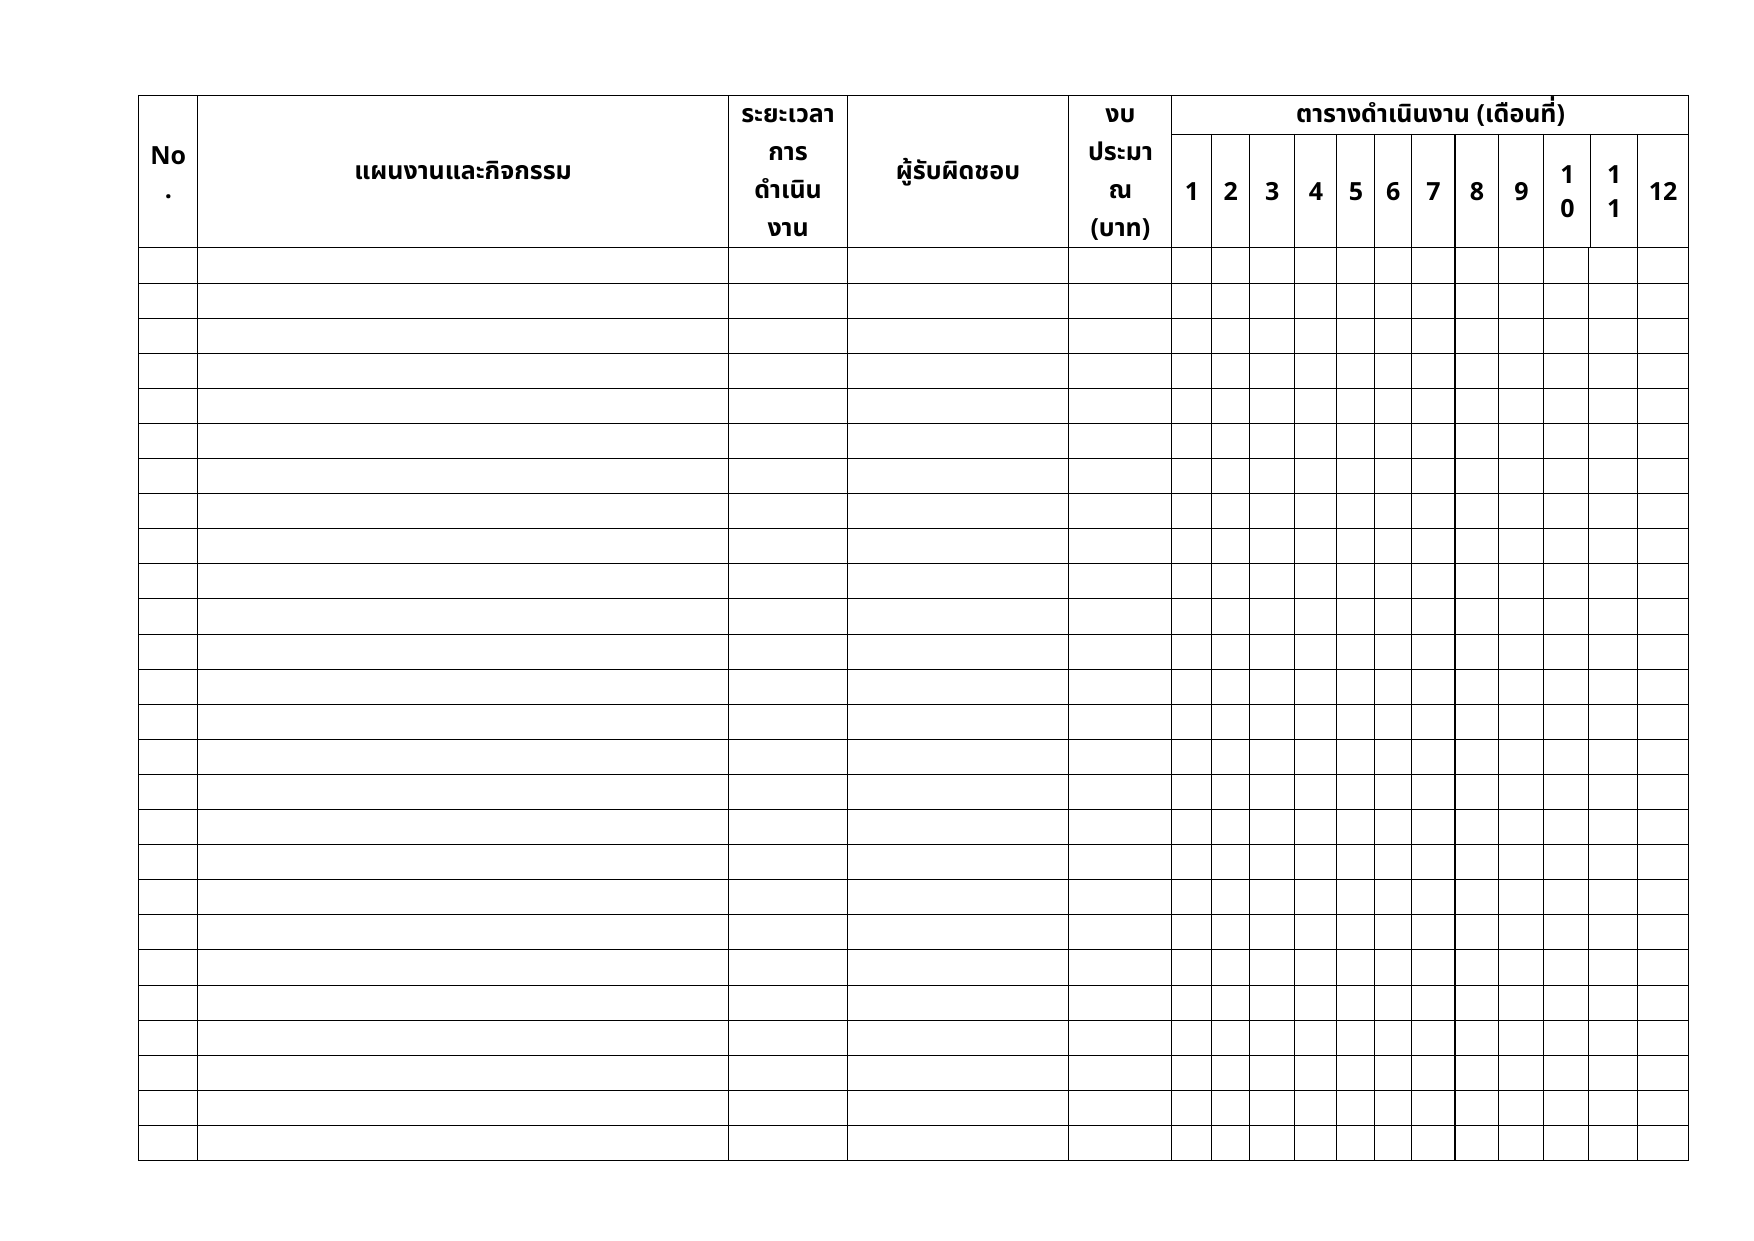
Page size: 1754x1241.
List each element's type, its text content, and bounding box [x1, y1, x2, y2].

table_cell [1172, 529, 1211, 563]
table_cell [1544, 845, 1588, 879]
table_cell [848, 950, 1068, 984]
table_cell [1638, 705, 1688, 739]
table_cell [198, 1126, 728, 1160]
table_cell [1250, 670, 1294, 704]
table_cell [1375, 635, 1411, 668]
table_cell [1544, 319, 1588, 353]
table_cell [1589, 1126, 1637, 1160]
table_cell [1589, 494, 1637, 528]
table_cell [1337, 705, 1374, 739]
table_cell [1069, 459, 1171, 493]
table_cell [1212, 599, 1249, 633]
table_cell [1544, 389, 1588, 423]
table_cell [139, 740, 197, 774]
table_cell [1069, 599, 1171, 633]
table_cell [1544, 705, 1588, 739]
table_cell [1589, 424, 1637, 458]
table_cell [1337, 880, 1374, 914]
table_cell [1499, 740, 1543, 774]
table_cell [1589, 248, 1637, 282]
table_cell [1295, 459, 1336, 493]
table_cell [198, 880, 728, 914]
table_cell [1412, 284, 1454, 317]
table_cell [1212, 494, 1249, 528]
table_cell [1499, 1091, 1543, 1125]
table_cell [1499, 494, 1543, 528]
table_cell [1375, 389, 1411, 423]
table_cell [1212, 529, 1249, 563]
table_cell [139, 284, 197, 317]
table_cell [1412, 670, 1454, 704]
table_cell [1375, 1021, 1411, 1055]
table_cell [1589, 284, 1637, 317]
table_cell [1544, 354, 1588, 388]
table_cell [139, 950, 197, 984]
table_cell [1499, 1126, 1543, 1160]
table_cell [1544, 915, 1588, 949]
table_cell [1069, 248, 1171, 282]
table_cell [1250, 950, 1294, 984]
table_cell [1212, 915, 1249, 949]
table_cell [1069, 1021, 1171, 1055]
table_cell [1172, 494, 1211, 528]
table_cell [1337, 564, 1374, 598]
table_cell [848, 424, 1068, 458]
table_cell [1250, 389, 1294, 423]
table_cell [1589, 740, 1637, 774]
table_cell [1638, 986, 1688, 1019]
table_cell [848, 705, 1068, 739]
table_cell [1295, 424, 1336, 458]
table_cell 3 [1250, 135, 1294, 247]
table_cell [1412, 775, 1454, 809]
table_cell [1412, 705, 1454, 739]
table_cell [1250, 284, 1294, 317]
table_cell [1456, 1126, 1498, 1160]
table_cell [729, 284, 847, 317]
table_cell [1638, 635, 1688, 668]
table_cell [1172, 986, 1211, 1019]
table_cell [1069, 670, 1171, 704]
table_cell [1638, 740, 1688, 774]
table_cell [1499, 284, 1543, 317]
table_cell [1499, 880, 1543, 914]
table_cell [1250, 705, 1294, 739]
table_cell [1456, 1021, 1498, 1055]
table_cell [1250, 635, 1294, 668]
table_cell [1295, 599, 1336, 633]
table_cell [1456, 1056, 1498, 1090]
table_cell [1375, 845, 1411, 879]
table_cell [848, 284, 1068, 317]
table_cell [139, 635, 197, 668]
table_cell [1375, 1091, 1411, 1125]
table_cell [198, 635, 728, 668]
table_cell [1544, 880, 1588, 914]
table_cell [848, 986, 1068, 1019]
table_cell [1456, 740, 1498, 774]
table_cell [1250, 599, 1294, 633]
table_cell [198, 1091, 728, 1125]
table_cell 1 [1172, 135, 1211, 247]
table_cell [139, 319, 197, 353]
table_cell [1172, 740, 1211, 774]
table_cell [1069, 635, 1171, 668]
table_cell [1337, 670, 1374, 704]
table_cell [1069, 494, 1171, 528]
table_cell [1295, 705, 1336, 739]
table_cell [1375, 915, 1411, 949]
table_cell [1375, 284, 1411, 317]
table_cell [1589, 459, 1637, 493]
table_cell [848, 915, 1068, 949]
table_cell [1172, 424, 1211, 458]
table_cell [1295, 319, 1336, 353]
table_cell [1250, 424, 1294, 458]
table_cell [848, 1021, 1068, 1055]
table_cell [1069, 389, 1171, 423]
table_cell 4 [1295, 135, 1336, 247]
table_cell [139, 599, 197, 633]
table_cell [1212, 459, 1249, 493]
table_cell [1589, 810, 1637, 844]
table_cell [1069, 986, 1171, 1019]
table_cell [1212, 354, 1249, 388]
table_cell [729, 564, 847, 598]
table_cell [1412, 494, 1454, 528]
table_cell [1589, 775, 1637, 809]
table_cell [1544, 1126, 1588, 1160]
table_cell [139, 564, 197, 598]
table_cell [1375, 775, 1411, 809]
table_cell [1375, 986, 1411, 1019]
table_cell [139, 670, 197, 704]
table_cell [1295, 810, 1336, 844]
table_cell [1250, 564, 1294, 598]
table_cell [139, 354, 197, 388]
table_cell [1499, 845, 1543, 879]
table_cell [729, 845, 847, 879]
table_cell [729, 775, 847, 809]
table_cell [1589, 986, 1637, 1019]
table_header ตารางดำเนินงาน (เดือนที่) [1172, 96, 1688, 134]
table_cell [198, 845, 728, 879]
table_cell [848, 494, 1068, 528]
table_cell [1069, 424, 1171, 458]
table_cell [1412, 459, 1454, 493]
table_cell [1337, 459, 1374, 493]
table_cell [729, 740, 847, 774]
table_cell [1589, 599, 1637, 633]
table_cell [729, 354, 847, 388]
table_cell [1337, 950, 1374, 984]
table_cell [198, 599, 728, 633]
table_cell [1456, 599, 1498, 633]
table_header No. [139, 96, 197, 247]
table_cell [1589, 950, 1637, 984]
table_header ระยะเวลาการดำเนินงาน [729, 96, 847, 247]
table_cell [1499, 810, 1543, 844]
table_cell [1172, 950, 1211, 984]
table_cell [1412, 319, 1454, 353]
table_cell [1212, 389, 1249, 423]
table_header แผนงานและกิจกรรม [198, 96, 728, 247]
table_cell [1499, 705, 1543, 739]
table_cell [198, 670, 728, 704]
table_cell [198, 354, 728, 388]
table_cell [848, 740, 1068, 774]
table_cell [729, 670, 847, 704]
table_cell [1375, 1126, 1411, 1160]
table_cell [1250, 1126, 1294, 1160]
table_cell [139, 248, 197, 282]
table_cell [1638, 599, 1688, 633]
table_cell [198, 740, 728, 774]
table_cell [1295, 248, 1336, 282]
table_cell [139, 1021, 197, 1055]
table_cell [1412, 248, 1454, 282]
table_cell [848, 845, 1068, 879]
table_cell [1172, 459, 1211, 493]
table_cell [1337, 775, 1374, 809]
table_cell 11 [1591, 135, 1637, 247]
table_cell [1172, 1056, 1211, 1090]
table_cell [1295, 670, 1336, 704]
table_cell [1069, 880, 1171, 914]
table_cell [1212, 740, 1249, 774]
table_cell [848, 599, 1068, 633]
table_cell [848, 880, 1068, 914]
table_cell [1250, 248, 1294, 282]
table_cell [1212, 880, 1249, 914]
table_cell [848, 354, 1068, 388]
table_cell [1412, 424, 1454, 458]
table_cell [1499, 775, 1543, 809]
table_cell [198, 950, 728, 984]
table_cell [848, 1126, 1068, 1160]
table_cell [1589, 529, 1637, 563]
table_cell [1250, 845, 1294, 879]
table_cell [1456, 284, 1498, 317]
table_cell [1337, 1126, 1374, 1160]
table_cell [848, 775, 1068, 809]
table_cell [1544, 529, 1588, 563]
table_cell [1069, 705, 1171, 739]
table_cell [1638, 1021, 1688, 1055]
table_cell [1212, 1126, 1249, 1160]
table_cell [1638, 389, 1688, 423]
table_cell [1337, 494, 1374, 528]
table_cell [1375, 248, 1411, 282]
table_cell [1499, 950, 1543, 984]
table_cell [1172, 635, 1211, 668]
table_cell [1250, 740, 1294, 774]
table_cell [1499, 1056, 1543, 1090]
table_cell [1375, 1056, 1411, 1090]
table_cell [1638, 915, 1688, 949]
table_cell [139, 986, 197, 1019]
table_cell [1589, 389, 1637, 423]
table_cell [1337, 1091, 1374, 1125]
table_cell [1589, 705, 1637, 739]
table_cell [848, 1091, 1068, 1125]
table_cell [198, 915, 728, 949]
table_cell [1375, 670, 1411, 704]
table_cell [1337, 599, 1374, 633]
table_cell [1456, 670, 1498, 704]
table_cell [139, 775, 197, 809]
table_cell [1412, 1021, 1454, 1055]
table_cell [1412, 845, 1454, 879]
table_cell [1250, 529, 1294, 563]
table_cell [1295, 1091, 1336, 1125]
table_cell [139, 1091, 197, 1125]
table_cell [1375, 354, 1411, 388]
table_cell [1069, 319, 1171, 353]
table_cell [1412, 529, 1454, 563]
table_cell [1499, 319, 1543, 353]
table_cell [1069, 1091, 1171, 1125]
table_cell [1589, 319, 1637, 353]
table_cell [848, 529, 1068, 563]
table_cell 12 [1638, 135, 1688, 247]
table_cell [1499, 915, 1543, 949]
table_cell [1499, 459, 1543, 493]
table_cell [1456, 564, 1498, 598]
table_cell [1375, 810, 1411, 844]
table_cell [1456, 705, 1498, 739]
table_cell [1250, 354, 1294, 388]
table_cell [139, 705, 197, 739]
table_cell 7 [1412, 135, 1454, 247]
table_cell [1250, 810, 1294, 844]
table_cell [1295, 284, 1336, 317]
table_cell [139, 880, 197, 914]
table_cell [1337, 1056, 1374, 1090]
table_cell [1337, 354, 1374, 388]
table_cell [1069, 775, 1171, 809]
table_cell [1456, 880, 1498, 914]
table_cell [1337, 248, 1374, 282]
table_cell [729, 1021, 847, 1055]
table_cell [1544, 670, 1588, 704]
table_cell [1295, 354, 1336, 388]
table_cell [848, 564, 1068, 598]
table_cell [1172, 705, 1211, 739]
table_cell [1375, 950, 1411, 984]
table_cell [1250, 1021, 1294, 1055]
table_cell [1412, 635, 1454, 668]
table_cell [198, 1056, 728, 1090]
table_cell [1250, 459, 1294, 493]
table_cell [1638, 810, 1688, 844]
table_cell [1499, 1021, 1543, 1055]
table_cell [1375, 319, 1411, 353]
table_cell [1337, 389, 1374, 423]
table_cell [1638, 494, 1688, 528]
table_cell [1337, 845, 1374, 879]
table_cell [729, 319, 847, 353]
table_cell [1456, 845, 1498, 879]
table_cell [1337, 986, 1374, 1019]
table_cell [1172, 248, 1211, 282]
table_cell [1337, 529, 1374, 563]
table_cell [1212, 986, 1249, 1019]
table_cell [1544, 459, 1588, 493]
table_cell [1212, 810, 1249, 844]
table_cell [848, 1056, 1068, 1090]
table_cell [1589, 845, 1637, 879]
table_cell [1638, 1126, 1688, 1160]
table_cell [1456, 354, 1498, 388]
table_cell [139, 459, 197, 493]
table_cell [1295, 494, 1336, 528]
table_cell [1212, 1091, 1249, 1125]
table_cell [1499, 389, 1543, 423]
table_cell [1589, 1091, 1637, 1125]
table_cell [1250, 775, 1294, 809]
table_cell [1638, 284, 1688, 317]
table_cell [1412, 740, 1454, 774]
table_header งบประมาณ (บาท) [1069, 96, 1171, 247]
table_cell [139, 810, 197, 844]
table_cell [1375, 494, 1411, 528]
table_cell [1499, 599, 1543, 633]
table_cell [1337, 740, 1374, 774]
table_cell [1499, 354, 1543, 388]
table_cell [139, 389, 197, 423]
table_cell [729, 1126, 847, 1160]
table_cell [1295, 915, 1336, 949]
table_cell [1337, 424, 1374, 458]
table_cell [1212, 950, 1249, 984]
table_cell [1456, 775, 1498, 809]
table_cell [1456, 459, 1498, 493]
table_cell [1295, 389, 1336, 423]
table_cell [1212, 1056, 1249, 1090]
table_cell [1589, 564, 1637, 598]
table_cell [729, 529, 847, 563]
table_cell [1589, 1021, 1637, 1055]
table_cell [1172, 599, 1211, 633]
table_cell [198, 775, 728, 809]
table_cell [198, 529, 728, 563]
table_cell [1544, 950, 1588, 984]
table_cell [1069, 1126, 1171, 1160]
table_cell [1250, 986, 1294, 1019]
table_cell 10 [1544, 135, 1590, 247]
table_cell [1456, 635, 1498, 668]
table_cell [1295, 775, 1336, 809]
table_cell [1069, 564, 1171, 598]
table_cell [1638, 459, 1688, 493]
table_cell [1544, 1091, 1588, 1125]
table_cell [1212, 424, 1249, 458]
table_cell [1412, 1056, 1454, 1090]
table_cell 8 [1456, 135, 1498, 247]
table_cell [1337, 319, 1374, 353]
table_cell [1172, 1021, 1211, 1055]
table_cell [198, 1021, 728, 1055]
table_cell [729, 424, 847, 458]
table_cell [1375, 599, 1411, 633]
table_cell [1212, 775, 1249, 809]
table_cell [1638, 775, 1688, 809]
table_cell [1638, 319, 1688, 353]
table_cell [729, 389, 847, 423]
table_cell [1412, 986, 1454, 1019]
table_cell [1212, 564, 1249, 598]
table_cell [1456, 248, 1498, 282]
table_cell [729, 950, 847, 984]
table_cell [1069, 354, 1171, 388]
table_cell [1456, 986, 1498, 1019]
table_cell [1069, 284, 1171, 317]
table_cell [1069, 950, 1171, 984]
table_cell [1499, 248, 1543, 282]
table_cell [1250, 494, 1294, 528]
table_cell [1412, 810, 1454, 844]
table_cell [1412, 564, 1454, 598]
table_cell [1544, 1021, 1588, 1055]
table_cell [1544, 599, 1588, 633]
table_cell [729, 635, 847, 668]
table_cell [1638, 950, 1688, 984]
table_cell [729, 1056, 847, 1090]
table_cell [1638, 670, 1688, 704]
table_cell [1375, 424, 1411, 458]
table_cell [139, 1056, 197, 1090]
table_cell [1295, 950, 1336, 984]
table_cell [1638, 529, 1688, 563]
table_cell [1172, 284, 1211, 317]
table_cell [729, 880, 847, 914]
table_cell [1544, 424, 1588, 458]
table_cell [198, 284, 728, 317]
table_cell [1295, 1021, 1336, 1055]
table_cell [198, 705, 728, 739]
table_cell [1250, 1091, 1294, 1125]
table_cell [1337, 635, 1374, 668]
table_cell [1412, 915, 1454, 949]
table_cell 5 [1337, 135, 1374, 247]
table_cell [1069, 810, 1171, 844]
table_cell [848, 389, 1068, 423]
table_cell [1295, 845, 1336, 879]
table_cell [1544, 986, 1588, 1019]
table_cell [1069, 1056, 1171, 1090]
table_cell [1499, 424, 1543, 458]
table_cell [729, 248, 847, 282]
table_cell [1638, 1091, 1688, 1125]
table_cell [1412, 1091, 1454, 1125]
table_cell [729, 915, 847, 949]
table_cell [1375, 705, 1411, 739]
table_header ผู้รับผิดชอบ [848, 96, 1068, 247]
table_cell [1337, 1021, 1374, 1055]
table_cell [1172, 564, 1211, 598]
table_cell [1172, 319, 1211, 353]
table_cell [848, 248, 1068, 282]
table_cell [1456, 389, 1498, 423]
table_cell [729, 810, 847, 844]
table_cell [1638, 248, 1688, 282]
table_cell [1212, 705, 1249, 739]
table_cell 9 [1499, 135, 1543, 247]
table_cell [1069, 915, 1171, 949]
table_cell [198, 564, 728, 598]
table_cell [848, 319, 1068, 353]
table_cell [1638, 354, 1688, 388]
table_cell [1589, 354, 1637, 388]
table_cell [1456, 424, 1498, 458]
table_cell [1456, 319, 1498, 353]
table_cell [1499, 986, 1543, 1019]
table_cell [1250, 880, 1294, 914]
table_cell [1638, 845, 1688, 879]
table_cell [1544, 284, 1588, 317]
table_cell [1250, 915, 1294, 949]
table_cell [729, 986, 847, 1019]
table_cell [1172, 775, 1211, 809]
table_cell [1544, 775, 1588, 809]
table_cell [1499, 529, 1543, 563]
table_cell [848, 810, 1068, 844]
table_cell [1337, 284, 1374, 317]
table_cell [198, 248, 728, 282]
table_cell [1544, 635, 1588, 668]
table_cell [1456, 915, 1498, 949]
table_cell [1499, 564, 1543, 598]
table_cell [1456, 494, 1498, 528]
table_cell [1172, 670, 1211, 704]
table_cell [139, 915, 197, 949]
table_cell [1638, 880, 1688, 914]
table_cell [1589, 670, 1637, 704]
table_cell [1295, 986, 1336, 1019]
table_cell [1544, 740, 1588, 774]
table_cell [1544, 1056, 1588, 1090]
table_cell [1499, 670, 1543, 704]
table_cell 6 [1375, 135, 1411, 247]
table_cell [729, 705, 847, 739]
table_cell [1337, 915, 1374, 949]
table_cell [1412, 599, 1454, 633]
table_cell [1172, 915, 1211, 949]
table_cell [729, 1091, 847, 1125]
table_cell [1295, 1126, 1336, 1160]
table_cell [1589, 880, 1637, 914]
table_cell [139, 1126, 197, 1160]
table_cell [198, 494, 728, 528]
table_cell [1638, 1056, 1688, 1090]
table_cell [1544, 810, 1588, 844]
table_cell [198, 459, 728, 493]
table_cell [1172, 845, 1211, 879]
table_cell [139, 424, 197, 458]
table_cell [1375, 880, 1411, 914]
table_cell [1456, 1091, 1498, 1125]
table_cell [1544, 564, 1588, 598]
table_cell [848, 670, 1068, 704]
table_cell [1212, 319, 1249, 353]
table_cell 2 [1212, 135, 1249, 247]
table_cell [1295, 880, 1336, 914]
table_cell [1295, 1056, 1336, 1090]
table_cell [1412, 1126, 1454, 1160]
table_cell [1375, 740, 1411, 774]
table_cell [1456, 950, 1498, 984]
table_cell [729, 599, 847, 633]
table_cell [1638, 424, 1688, 458]
table_cell [1212, 248, 1249, 282]
table_cell [1172, 880, 1211, 914]
table_cell [1337, 810, 1374, 844]
table_cell [1544, 248, 1588, 282]
table_cell [1212, 670, 1249, 704]
table_cell [1412, 880, 1454, 914]
table_cell [1499, 635, 1543, 668]
table_cell [1172, 810, 1211, 844]
table_cell [1069, 529, 1171, 563]
table_cell [1250, 319, 1294, 353]
table_cell [848, 459, 1068, 493]
table_cell [1212, 1021, 1249, 1055]
table_cell [139, 845, 197, 879]
table_cell [1172, 1126, 1211, 1160]
table_cell [1412, 354, 1454, 388]
table_cell [1412, 950, 1454, 984]
table_cell [1544, 494, 1588, 528]
table_cell [1375, 459, 1411, 493]
table_cell [1069, 740, 1171, 774]
table_cell [198, 319, 728, 353]
table_cell [198, 986, 728, 1019]
table_cell [139, 494, 197, 528]
table_cell [729, 494, 847, 528]
table_cell [1212, 635, 1249, 668]
table_cell [1638, 564, 1688, 598]
table_cell [1295, 635, 1336, 668]
table_cell [1212, 845, 1249, 879]
table_cell [1295, 564, 1336, 598]
table_cell [1172, 389, 1211, 423]
table_cell [1456, 529, 1498, 563]
table_cell [1412, 389, 1454, 423]
table_cell [1375, 564, 1411, 598]
table_cell [1172, 354, 1211, 388]
table_cell [1295, 529, 1336, 563]
table_cell [1589, 915, 1637, 949]
table_cell [198, 389, 728, 423]
table_cell [1589, 635, 1637, 668]
table_cell [729, 459, 847, 493]
table_cell [1069, 845, 1171, 879]
table_cell [198, 424, 728, 458]
table_cell [848, 635, 1068, 668]
table_cell [139, 529, 197, 563]
table_cell [1375, 529, 1411, 563]
table_cell [1212, 284, 1249, 317]
table_cell [1172, 1091, 1211, 1125]
table_cell [198, 810, 728, 844]
table_cell [1295, 740, 1336, 774]
table_cell [1456, 810, 1498, 844]
table_cell [1589, 1056, 1637, 1090]
table_cell [1250, 1056, 1294, 1090]
